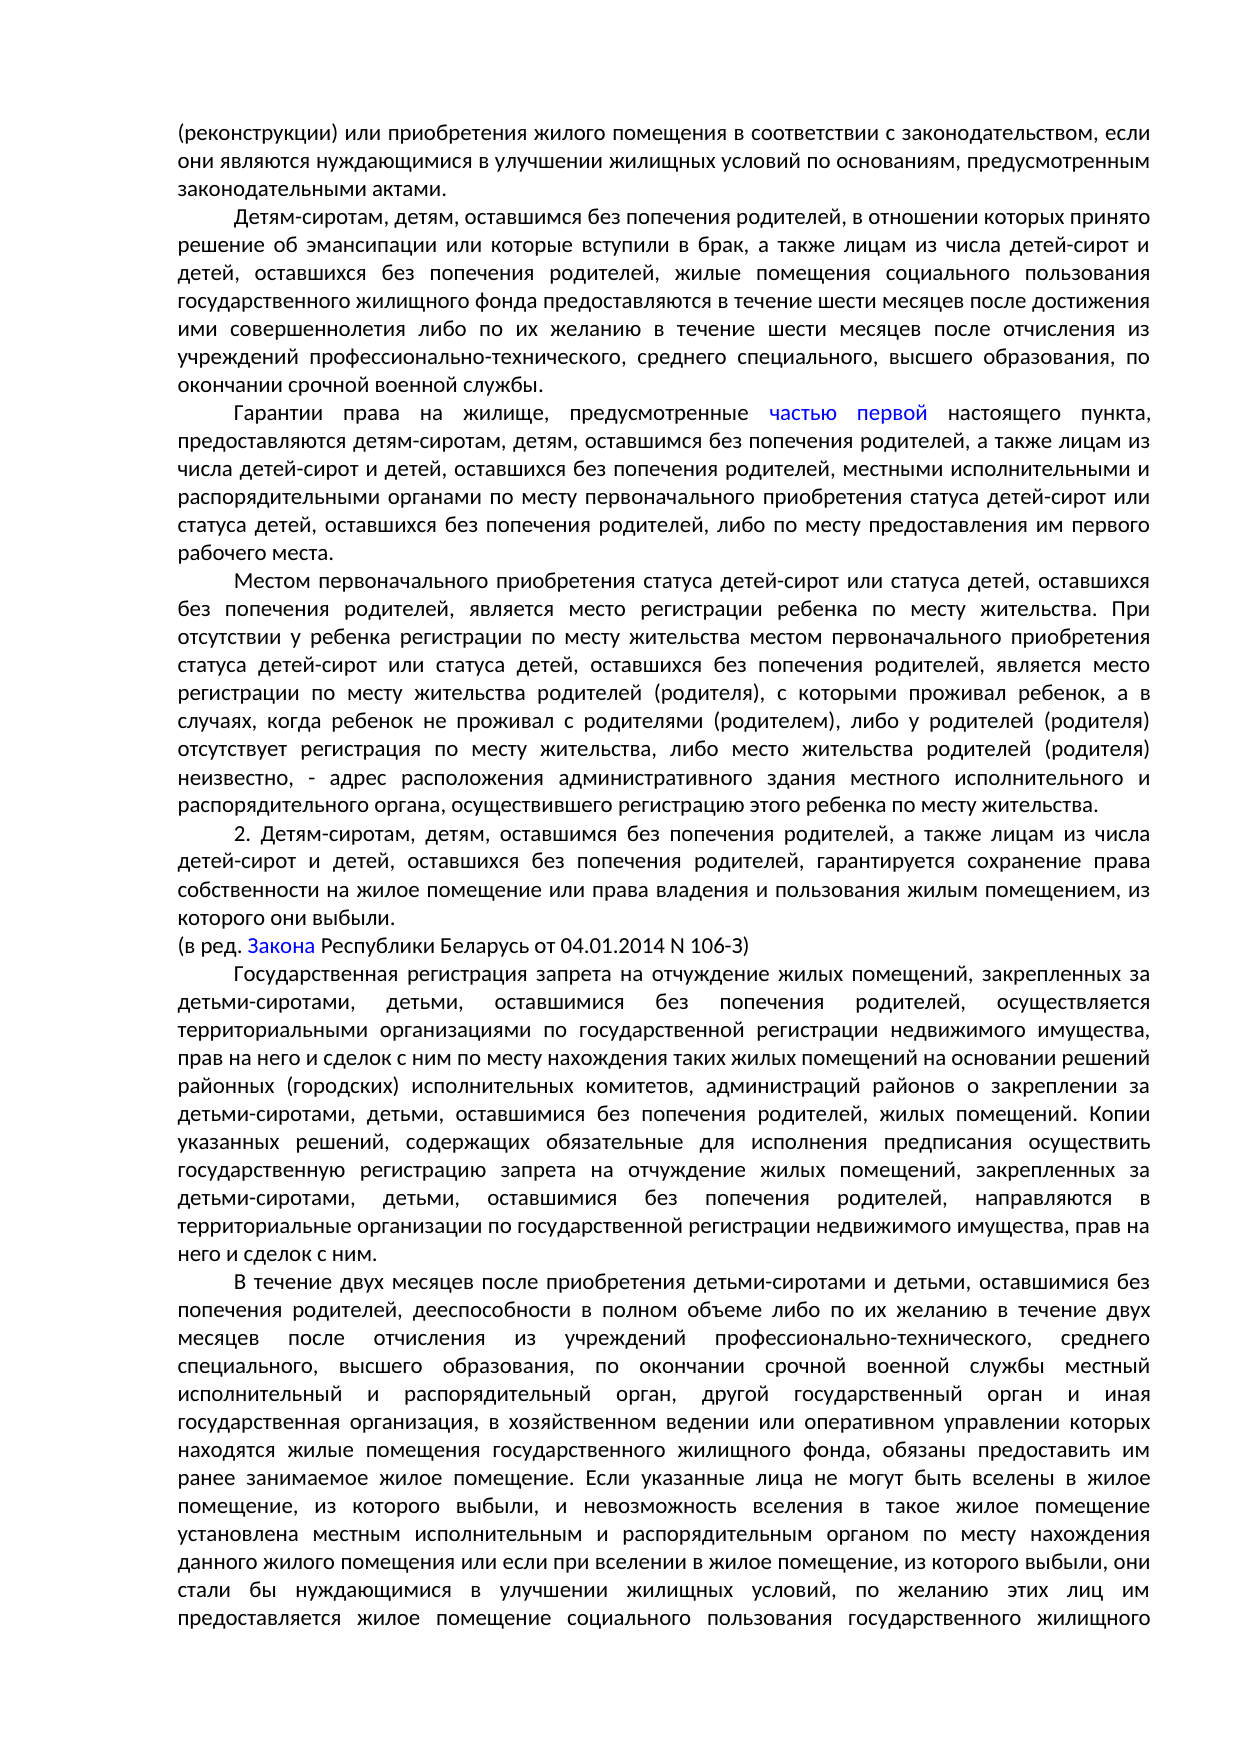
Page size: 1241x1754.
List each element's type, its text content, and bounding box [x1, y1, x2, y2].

text 2. Детям-сиротам, детям, оставшимся без попечения родителей, а также лицам из числа детей-сирот и детей, оставшихся без попечения родителей, гарантируется сохранение права собственности на жилое помещение или права владения и пользования жилым помещением, из которого они выбыли. [177, 819, 1152, 931]
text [177, 118, 1152, 202]
text (в ред. Закона Республики Беларусь от 04.01.2014 N 106-З) [177, 931, 1152, 959]
text Детям-сиротам, детям, оставшимся без попечения родителей, в отношении которых принято решение об эмансипации или которые вступили в брак, а также лицам из числа детей-сирот и детей, оставшихся без попечения родителей, жилые помещения социального пользования государственного жилищного фонда предоставляются в течение шести месяцев после достижения ими совершеннолетия либо по их желанию в течение шести месяцев после отчисления из учреждений профессионально-технического, среднего специального, высшего образования, по окончании срочной военной службы. [177, 202, 1152, 398]
text Государственная регистрация запрета на отчуждение жилых помещений, закрепленных за детьми-сиротами, детьми, оставшимися без попечения родителей, осуществляется территориальными организациями по государственной регистрации недвижимого имущества, прав на него и сделок с ним по месту нахождения таких жилых помещений на основании решений районных (городских) исполнительных комитетов, администраций районов о закреплении за детьми-сиротами, детьми, оставшимися без попечения родителей, жилых помещений. Копии указанных решений, содержащих обязательные для исполнения предписания осуществить государственную регистрацию запрета на отчуждение жилых помещений, закрепленных за детьми-сиротами, детьми, оставшимися без попечения родителей, направляются в территориальные организации по государственной регистрации недвижимого имущества, прав на него и сделок с ним. [177, 959, 1152, 1267]
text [177, 1267, 1152, 1631]
text Местом первоначального приобретения статуса детей-сирот или статуса детей, оставшихся без попечения родителей, является место регистрации ребенка по месту жительства. При отсутствии у ребенка регистрации по месту жительства местом первоначального приобретения статуса детей-сирот или статуса детей, оставшихся без попечения родителей, является место регистрации по месту жительства родителей (родителя), с которыми проживал ребенок, а в случаях, когда ребенок не проживал с родителями (родителем), либо у родителей (родителя) отсутствует регистрация по месту жительства, либо место жительства родителей (родителя) неизвестно, - адрес расположения административного здания местного исполнительного и распорядительного органа, осуществившего регистрацию этого ребенка по месту жительства. [177, 566, 1152, 819]
text Гарантии права на жилище, предусмотренные частью первой настоящего пункта, предоставляются детям-сиротам, детям, оставшимся без попечения родителей, а также лицам из числа детей-сирот и детей, оставшихся без попечения родителей, местными исполнительными и распорядительными органами по месту первоначального приобретения статуса детей-сирот или статуса детей, оставшихся без попечения родителей, либо по месту предоставления им первого рабочего места. [177, 398, 1152, 566]
